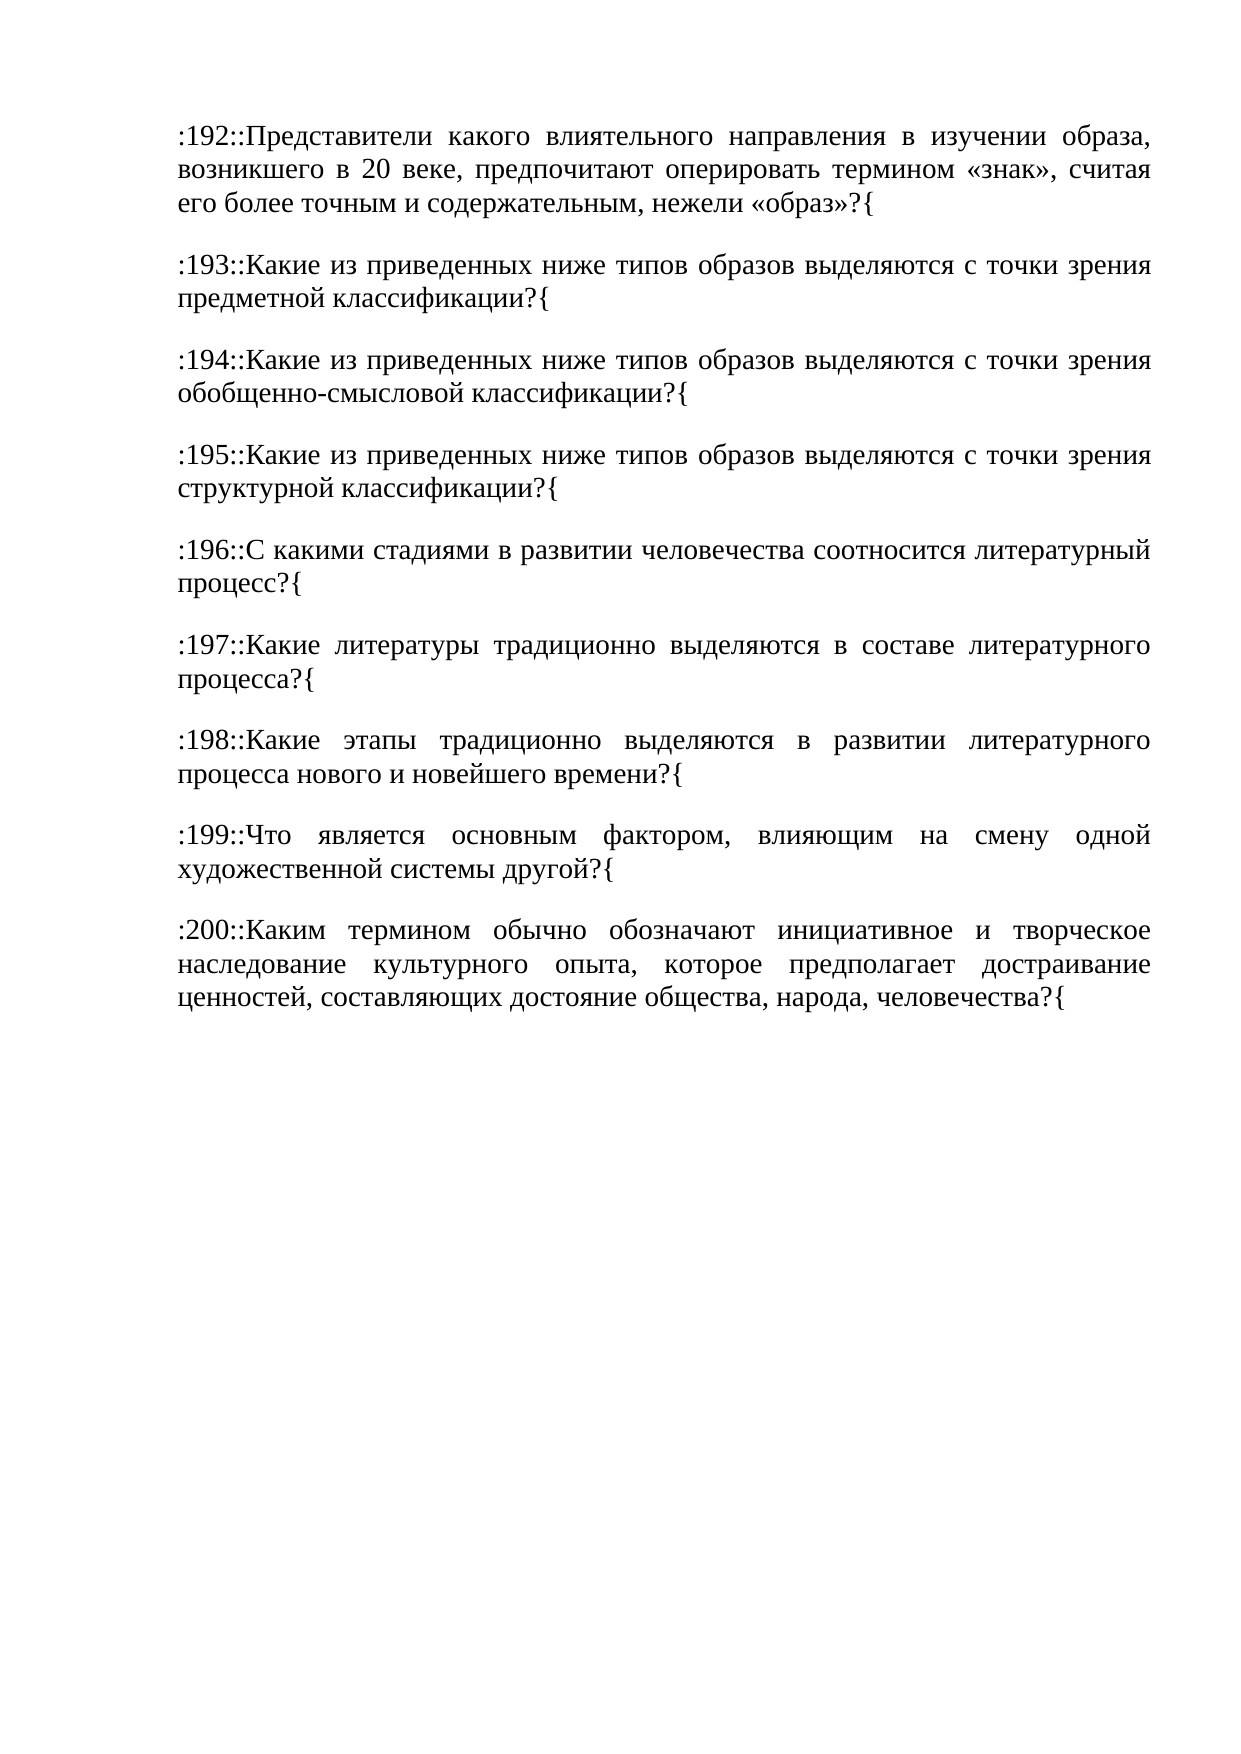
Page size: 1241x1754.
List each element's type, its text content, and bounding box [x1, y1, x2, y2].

text :199::Что является основным фактором, влияющим на смену одной художественной системы другой?{ [177, 817, 1152, 884]
text :198::Какие этапы традиционно выделяются в развитии литературного процесса нового и новейшего времени?{ [177, 722, 1152, 789]
text :196::С какими стадиями в развитии человечества соотносится литературный процесс?{ [177, 532, 1152, 599]
text :197::Какие литературы традиционно выделяются в составе литературного процесса?{ [177, 627, 1152, 694]
text :194::Какие из приведенных ниже типов образов выделяются с точки зрения обобщенно-смысловой классификации?{ [177, 342, 1152, 409]
text :192::Представители какого влиятельного направления в изучении образа, возникшего в 20 веке, предпочитают оперировать термином «знак», считая его более точным и содержательным, нежели «образ»?{ [177, 118, 1152, 219]
text :195::Какие из приведенных ниже типов образов выделяются с точки зрения структурной классификации?{ [177, 437, 1152, 504]
text :200::Каким термином обычно обозначают инициативное и творческое наследование культурного опыта, которое предполагает достраивание ценностей, составляющих достояние общества, народа, человечества?{ [177, 912, 1152, 1013]
text :193::Какие из приведенных ниже типов образов выделяются с точки зрения предметной классификации?{ [177, 247, 1152, 314]
